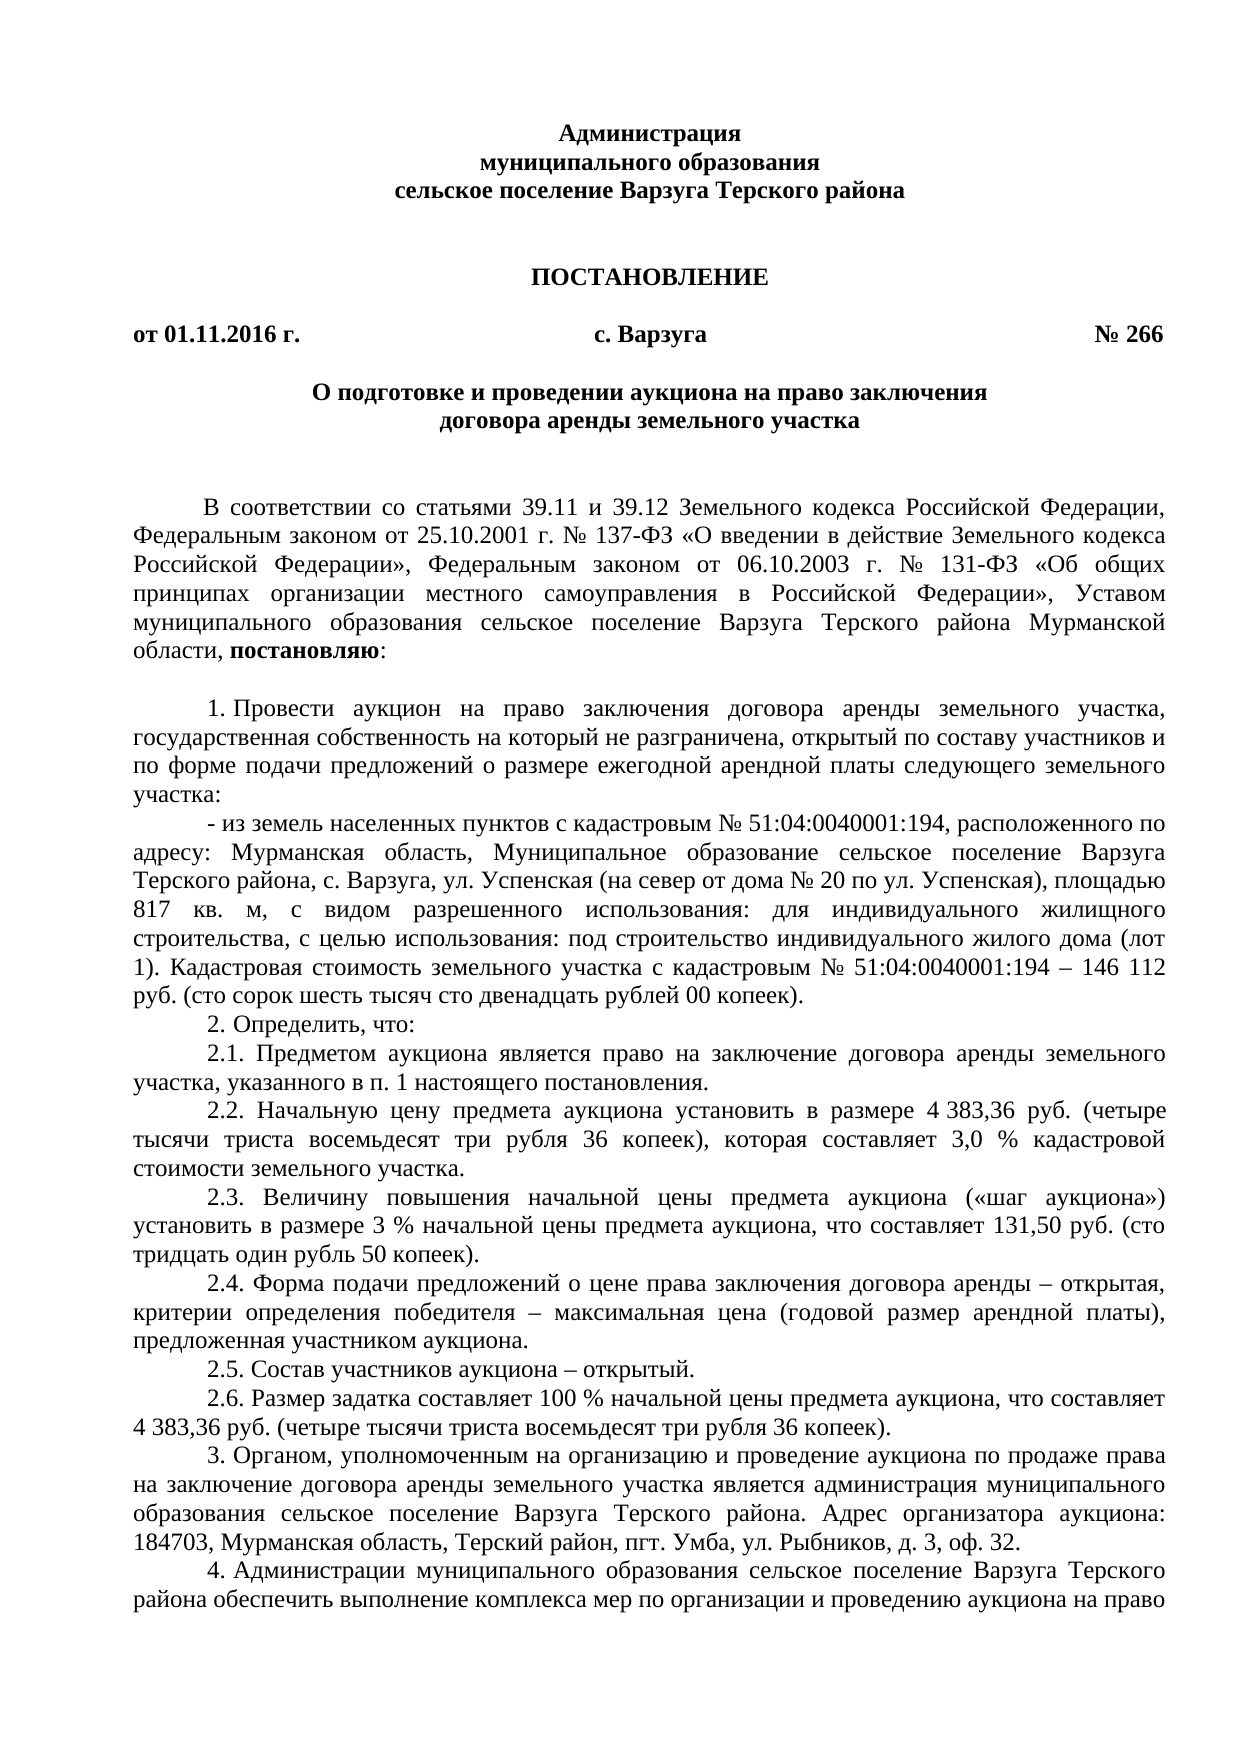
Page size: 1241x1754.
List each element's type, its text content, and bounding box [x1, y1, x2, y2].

text 2.5. Состав участников аукциона – открытый. [133, 1354, 1167, 1383]
list Определить, что: [133, 1009, 1167, 1038]
text 2.3. Величину повышения начальной цены предмета аукциона («шаг аукциона») установить в размере 3 % начальной цены предмета аукциона, что составляет 131,50 руб. (сто тридцать один рубль 50 копеек). [133, 1182, 1167, 1268]
text сельское поселение Варзуга Терского района [133, 176, 1167, 204]
text договора аренды земельного участка [133, 406, 1167, 434]
text муниципального образования [133, 147, 1167, 176]
text О подготовке и проведении аукциона на право заключения [133, 377, 1167, 406]
text В соответствии со статьями 39.11 и 39.12 Земельного кодекса Российской Федерации, Федеральным законом от 25.10.2001 г. № 137-ФЗ «О введении в действие Земельного кодекса Российской Федерации», Федеральным законом от 06.10.2003 г. № 131-ФЗ «Об общих принципах организации местного самоуправления в Российской Федерации», Уставом муниципального образования сельское поселение Варзуга Терского района Мурманской области, постановляю: [133, 492, 1167, 664]
text 2.2. Начальную цену предмета аукциона установить в размере 4 383,36 руб. (четыре тысячи триста восемьдесят три рубля 36 копеек), которая составляет 3,0 % кадастровой стоимости земельного участка. [133, 1096, 1167, 1182]
text Администрация [133, 118, 1167, 147]
text - из земель населенных пунктов с кадастровым № 51:04:0040001:194, расположенного по адресу: Мурманская область, Муниципальное образование сельское поселение Варзуга Терского района, с. Варзуга, ул. Успенская (на север от дома № 20 по ул. Успенская), площадью 817 кв. м, с видом разрешенного использования: для индивидуального жилищного строительства, с целью использования: под строительство индивидуального жилого дома (лот 1). Кадастровая стоимость земельного участка с кадастровым № 51:04:0040001:194 – 146 112 руб. (сто сорок шесть тысяч сто двенадцать рублей 00 копеек). [133, 808, 1167, 1009]
text 2.6. Размер задатка составляет 100 % начальной цены предмета аукциона, что составляет 4 383,36 руб. (четыре тысячи триста восемьдесят три рубля 36 копеек). [133, 1383, 1167, 1441]
text ПОСТАНОВЛЕНИЕ [133, 262, 1167, 291]
text от 01.11.2016 г. с. Варзуга № 266 [133, 319, 1167, 348]
text 2.1. Предметом аукциона является право на заключение договора аренды земельного участка, указанного в п. 1 настоящего постановления. [133, 1038, 1167, 1096]
list Провести аукцион на право заключения договора аренды земельного участка, государственная собственность на который не разграничена, открытый по составу участников и по форме подачи предложений о размере ежегодной арендной платы следующего земельного участка: [133, 693, 1167, 808]
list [133, 1556, 1167, 1613]
list Органом, уполномоченным на организацию и проведение аукциона по продаже права на заключение договора аренды земельного участка является администрация муниципального образования сельское поселение Варзуга Терского района. Адрес организатора аукциона: 184703, Мурманская область, Терский район, пгт. Умба, ул. Рыбников, д. 3, оф. 32. [133, 1441, 1167, 1556]
text 2.4. Форма подачи предложений о цене права заключения договора аренды – открытая, критерии определения победителя – максимальная цена (годовой размер арендной платы), предложенная участником аукциона. [133, 1268, 1167, 1354]
